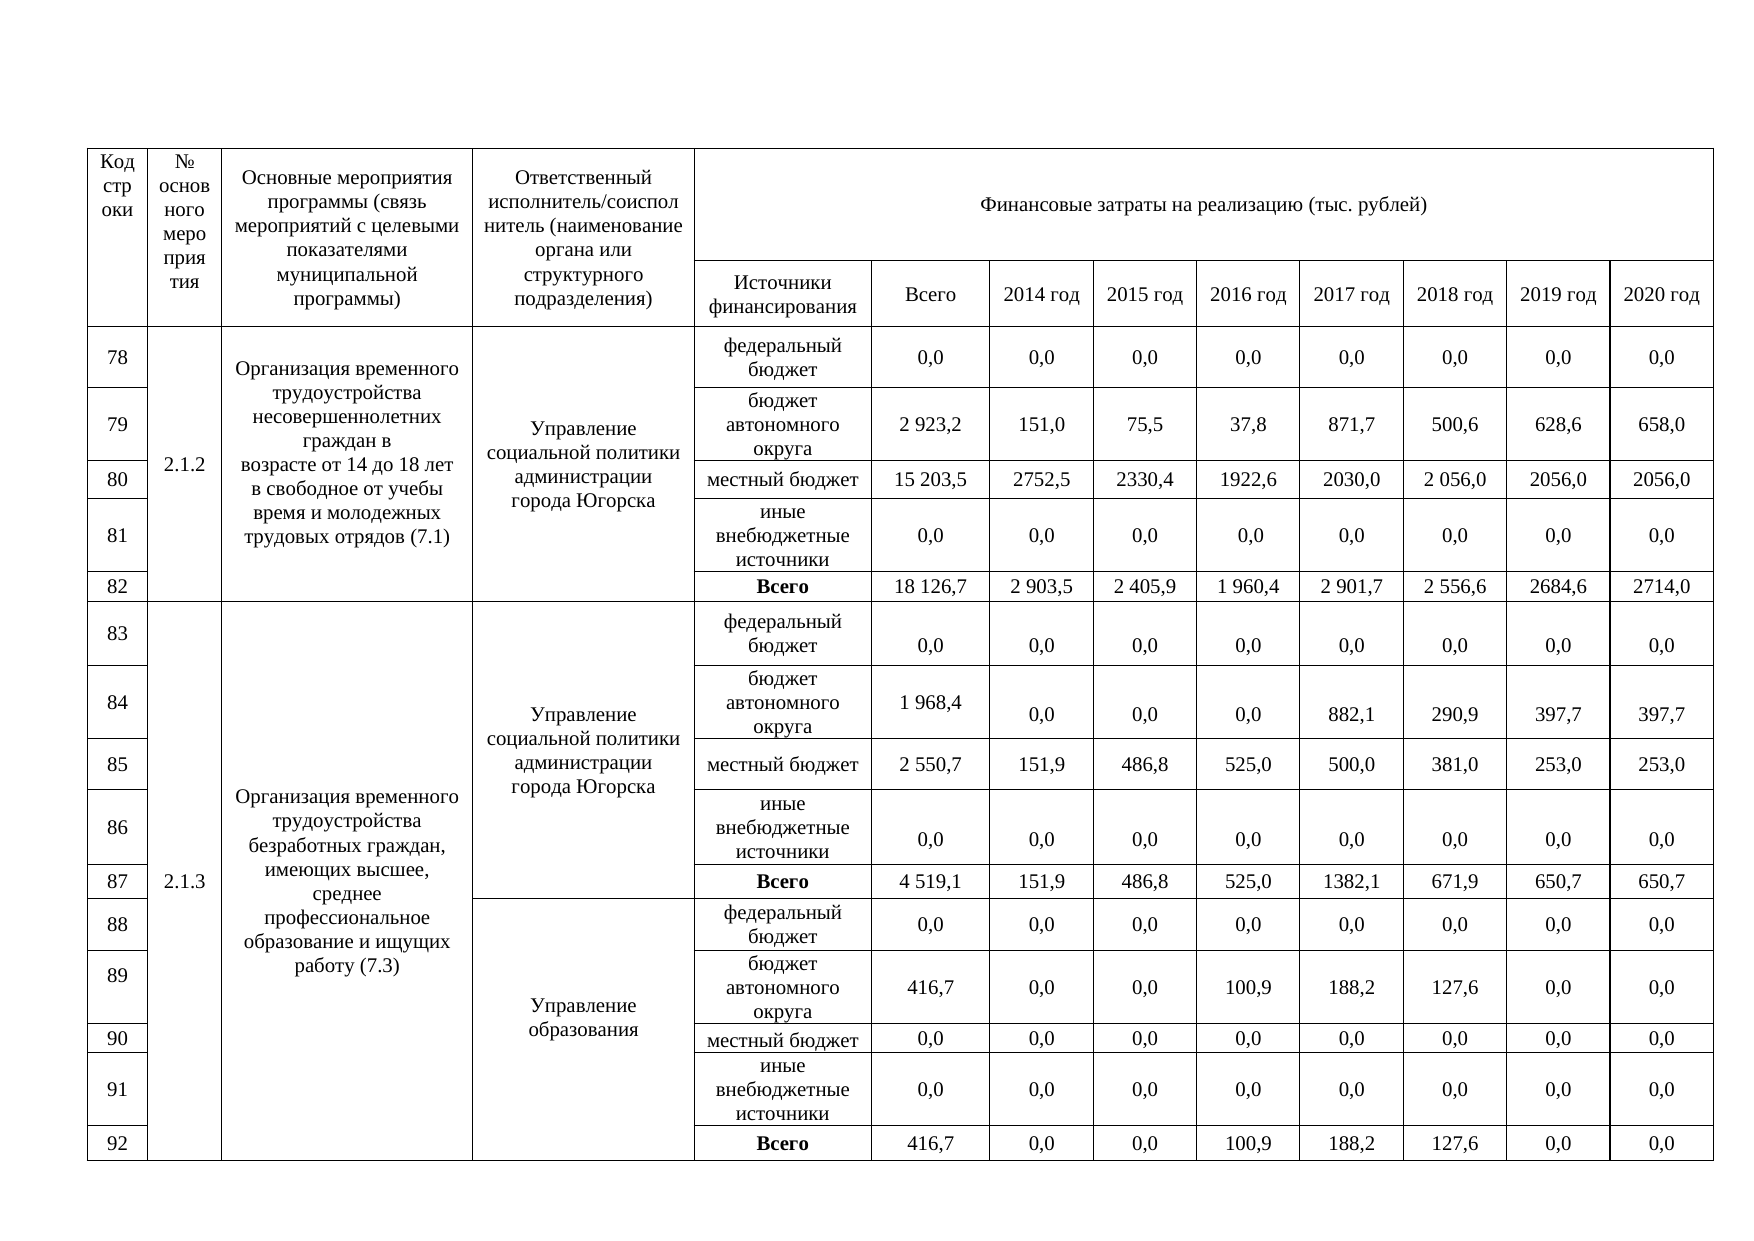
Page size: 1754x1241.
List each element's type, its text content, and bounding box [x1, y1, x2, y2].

table_cell 80 [88, 461, 147, 498]
table_cell 87 [88, 865, 147, 898]
table_cell 2056,0 [1507, 461, 1609, 498]
table_cell Всего [872, 261, 989, 326]
table_cell 100,9 [1197, 951, 1299, 1023]
table_cell 0,0 [1300, 1024, 1403, 1052]
table_cell 188,2 [1300, 951, 1403, 1023]
table_cell Управление социальной политики администрации города Югорска [473, 327, 694, 601]
table_cell местный бюджет [695, 739, 871, 789]
table_cell федеральный бюджет [695, 899, 871, 950]
table_cell 871,7 [1300, 388, 1403, 460]
table_cell 0,0 [1611, 1024, 1713, 1052]
table_cell иные внебюджетные источники [695, 499, 871, 571]
table_cell 1382,1 [1300, 865, 1403, 898]
table_cell 650,7 [1611, 865, 1713, 898]
table_cell 0,0 [1507, 790, 1609, 863]
table_cell 2 901,7 [1300, 572, 1403, 601]
table_cell Организация временного трудоустройства несовершеннолетних граждан в возрасте от 14 до 18 лет в свободное от учебы время и молодежных трудовых отрядов (7.1) [222, 327, 472, 601]
table_cell 0,0 [1094, 327, 1196, 387]
table_cell 0,0 [1611, 1053, 1713, 1125]
table_cell 37,8 [1197, 388, 1299, 460]
table_cell 15 203,5 [872, 461, 989, 498]
table_cell 0,0 [1611, 899, 1713, 950]
table_cell 2014 год [990, 261, 1093, 326]
table_cell 0,0 [1197, 327, 1299, 387]
table_cell 2 903,5 [990, 572, 1093, 601]
table_cell 0,0 [990, 899, 1093, 950]
table_cell Источники финансирования [695, 261, 871, 326]
table_header № основного мероприятия [148, 149, 221, 326]
table_cell 0,0 [1197, 499, 1299, 571]
table_cell 0,0 [990, 602, 1093, 665]
table_cell иные внебюджетные источники [695, 790, 871, 863]
table_cell 0,0 [1300, 499, 1403, 571]
table_cell 253,0 [1507, 739, 1609, 789]
table_cell 2714,0 [1611, 572, 1713, 601]
table_cell 0,0 [1094, 951, 1196, 1023]
table_cell 0,0 [990, 790, 1093, 863]
table_cell 500,0 [1300, 739, 1403, 789]
table_cell 2017 год [1300, 261, 1403, 326]
table_cell 78 [88, 327, 147, 387]
table_cell 2020 год [1611, 261, 1713, 326]
table_cell 0,0 [1094, 499, 1196, 571]
table_cell 2018 год [1404, 261, 1506, 326]
table_cell 0,0 [872, 790, 989, 863]
table_cell бюджет автономного округа [695, 951, 871, 1023]
table_cell 253,0 [1611, 739, 1713, 789]
table_cell 151,0 [990, 388, 1093, 460]
table_cell 0,0 [1094, 1024, 1196, 1052]
table_cell 0,0 [1197, 1053, 1299, 1125]
table_cell 2 556,6 [1404, 572, 1506, 601]
table_cell 0,0 [1094, 666, 1196, 738]
table_cell 0,0 [872, 899, 989, 950]
table_cell Всего [695, 572, 871, 601]
table_cell 0,0 [1611, 499, 1713, 571]
table_cell 2056,0 [1611, 461, 1713, 498]
table_cell 882,1 [1300, 666, 1403, 738]
table_cell 4 519,1 [872, 865, 989, 898]
table_cell бюджет автономного округа [695, 666, 871, 738]
table_cell 0,0 [1507, 1126, 1609, 1159]
table_cell 100,9 [1197, 1126, 1299, 1159]
table_cell Организация временного трудоустройства безработных граждан, имеющих высшее, среднее профессиональное образование и ищущих работу (7.3) [222, 602, 472, 1159]
table_cell 75,5 [1094, 388, 1196, 460]
table_cell 151,9 [990, 865, 1093, 898]
table_cell 92 [88, 1126, 147, 1159]
table_cell 381,0 [1404, 739, 1506, 789]
table_cell 2.1.2 [148, 327, 221, 601]
table_cell 88 [88, 899, 147, 950]
table_cell 79 [88, 388, 147, 460]
table_cell 486,8 [1094, 739, 1196, 789]
table_cell 628,6 [1507, 388, 1609, 460]
table_cell 0,0 [872, 327, 989, 387]
table_cell 0,0 [1611, 951, 1713, 1023]
table_cell 0,0 [990, 327, 1093, 387]
table_cell 0,0 [990, 499, 1093, 571]
table_cell 2016 год [1197, 261, 1299, 326]
table_cell 0,0 [872, 1053, 989, 1125]
table_cell Управление образования [473, 899, 694, 1159]
table_cell 0,0 [990, 951, 1093, 1023]
table_cell 0,0 [1094, 1126, 1196, 1159]
table_cell 0,0 [872, 499, 989, 571]
table_cell 0,0 [1611, 1126, 1713, 1159]
table_cell 90 [88, 1024, 147, 1052]
table_cell 2684,6 [1507, 572, 1609, 601]
table_cell 0,0 [1197, 666, 1299, 738]
table_cell 2 405,9 [1094, 572, 1196, 601]
table_cell 2 550,7 [872, 739, 989, 789]
table_cell 85 [88, 739, 147, 789]
table_cell 127,6 [1404, 1126, 1506, 1159]
table_cell 0,0 [1507, 951, 1609, 1023]
table_cell 290,9 [1404, 666, 1506, 738]
table_cell Всего [695, 1126, 871, 1159]
table_cell 0,0 [1404, 602, 1506, 665]
table_header Ответственный исполнитель/соисполнитель (наименование органа или структурного подразделения) [473, 149, 694, 326]
table_cell 2 056,0 [1404, 461, 1506, 498]
table_header Код строки [88, 149, 147, 326]
table_cell 0,0 [1507, 1024, 1609, 1052]
table_header Финансовые затраты на реализацию (тыс. рублей) [695, 149, 1713, 260]
table_cell 0,0 [1507, 1053, 1609, 1125]
table_cell 0,0 [990, 666, 1093, 738]
table_cell 0,0 [1611, 327, 1713, 387]
table_cell 0,0 [1404, 327, 1506, 387]
table_cell 82 [88, 572, 147, 601]
table_cell 0,0 [1197, 1024, 1299, 1052]
table_cell 0,0 [1300, 602, 1403, 665]
table_cell местный бюджет [695, 1024, 871, 1052]
table_cell 2 923,2 [872, 388, 989, 460]
table_cell 2752,5 [990, 461, 1093, 498]
table_cell 81 [88, 499, 147, 571]
table_cell 0,0 [1094, 899, 1196, 950]
table_cell 397,7 [1611, 666, 1713, 738]
table_cell 0,0 [990, 1126, 1093, 1159]
table_cell 525,0 [1197, 865, 1299, 898]
table_cell бюджет автономного округа [695, 388, 871, 460]
table_cell 0,0 [1404, 790, 1506, 863]
table_cell 18 126,7 [872, 572, 989, 601]
table_cell 500,6 [1404, 388, 1506, 460]
table_cell 2.1.3 [148, 602, 221, 1159]
table_cell 0,0 [872, 602, 989, 665]
table_cell 0,0 [1197, 899, 1299, 950]
table_cell 83 [88, 602, 147, 665]
table_cell 658,0 [1611, 388, 1713, 460]
table_cell федеральный бюджет [695, 327, 871, 387]
table_cell федеральный бюджет [695, 602, 871, 665]
table_cell 0,0 [872, 1024, 989, 1052]
table_cell 0,0 [1404, 1024, 1506, 1052]
table_cell 0,0 [1300, 790, 1403, 863]
table_cell 397,7 [1507, 666, 1609, 738]
table_cell 0,0 [990, 1053, 1093, 1125]
table_cell 2019 год [1507, 261, 1609, 326]
table_cell 0,0 [1404, 499, 1506, 571]
table_cell 0,0 [1611, 790, 1713, 863]
table_cell 2030,0 [1300, 461, 1403, 498]
table_cell 416,7 [872, 1126, 989, 1159]
table_cell 0,0 [1197, 602, 1299, 665]
table_cell 0,0 [1300, 1053, 1403, 1125]
table_cell 0,0 [990, 1024, 1093, 1052]
table_header Основные мероприятия программы (связь мероприятий с целевыми показателями муниципальной программы) [222, 149, 472, 326]
table_cell 2330,4 [1094, 461, 1196, 498]
table_cell 84 [88, 666, 147, 738]
table_cell 486,8 [1094, 865, 1196, 898]
table_cell 1 968,4 [872, 666, 989, 738]
table_cell Управление социальной политики администрации города Югорска [473, 602, 694, 898]
table_cell 0,0 [1197, 790, 1299, 863]
table_cell 91 [88, 1053, 147, 1125]
table_cell Всего [695, 865, 871, 898]
table_cell 151,9 [990, 739, 1093, 789]
table_cell 127,6 [1404, 951, 1506, 1023]
table_cell иные внебюджетные источники [695, 1053, 871, 1125]
table_cell 0,0 [1094, 602, 1196, 665]
table_cell 1922,6 [1197, 461, 1299, 498]
table_cell 525,0 [1197, 739, 1299, 789]
table_cell 0,0 [1094, 790, 1196, 863]
table_cell 0,0 [1507, 327, 1609, 387]
table_cell 0,0 [1404, 1053, 1506, 1125]
table_cell 0,0 [1611, 602, 1713, 665]
table_cell 188,2 [1300, 1126, 1403, 1159]
table_cell 0,0 [1300, 327, 1403, 387]
table_cell 0,0 [1404, 899, 1506, 950]
table_cell местный бюджет [695, 461, 871, 498]
table_cell 650,7 [1507, 865, 1609, 898]
table_cell 89 [88, 951, 147, 1023]
table_cell 2015 год [1094, 261, 1196, 326]
table_cell 416,7 [872, 951, 989, 1023]
table_cell 0,0 [1507, 499, 1609, 571]
table_cell 671,9 [1404, 865, 1506, 898]
table_cell 0,0 [1094, 1053, 1196, 1125]
table_cell 86 [88, 790, 147, 863]
table_cell 0,0 [1507, 899, 1609, 950]
table_cell 1 960,4 [1197, 572, 1299, 601]
table_cell 0,0 [1300, 899, 1403, 950]
table_cell 0,0 [1507, 602, 1609, 665]
